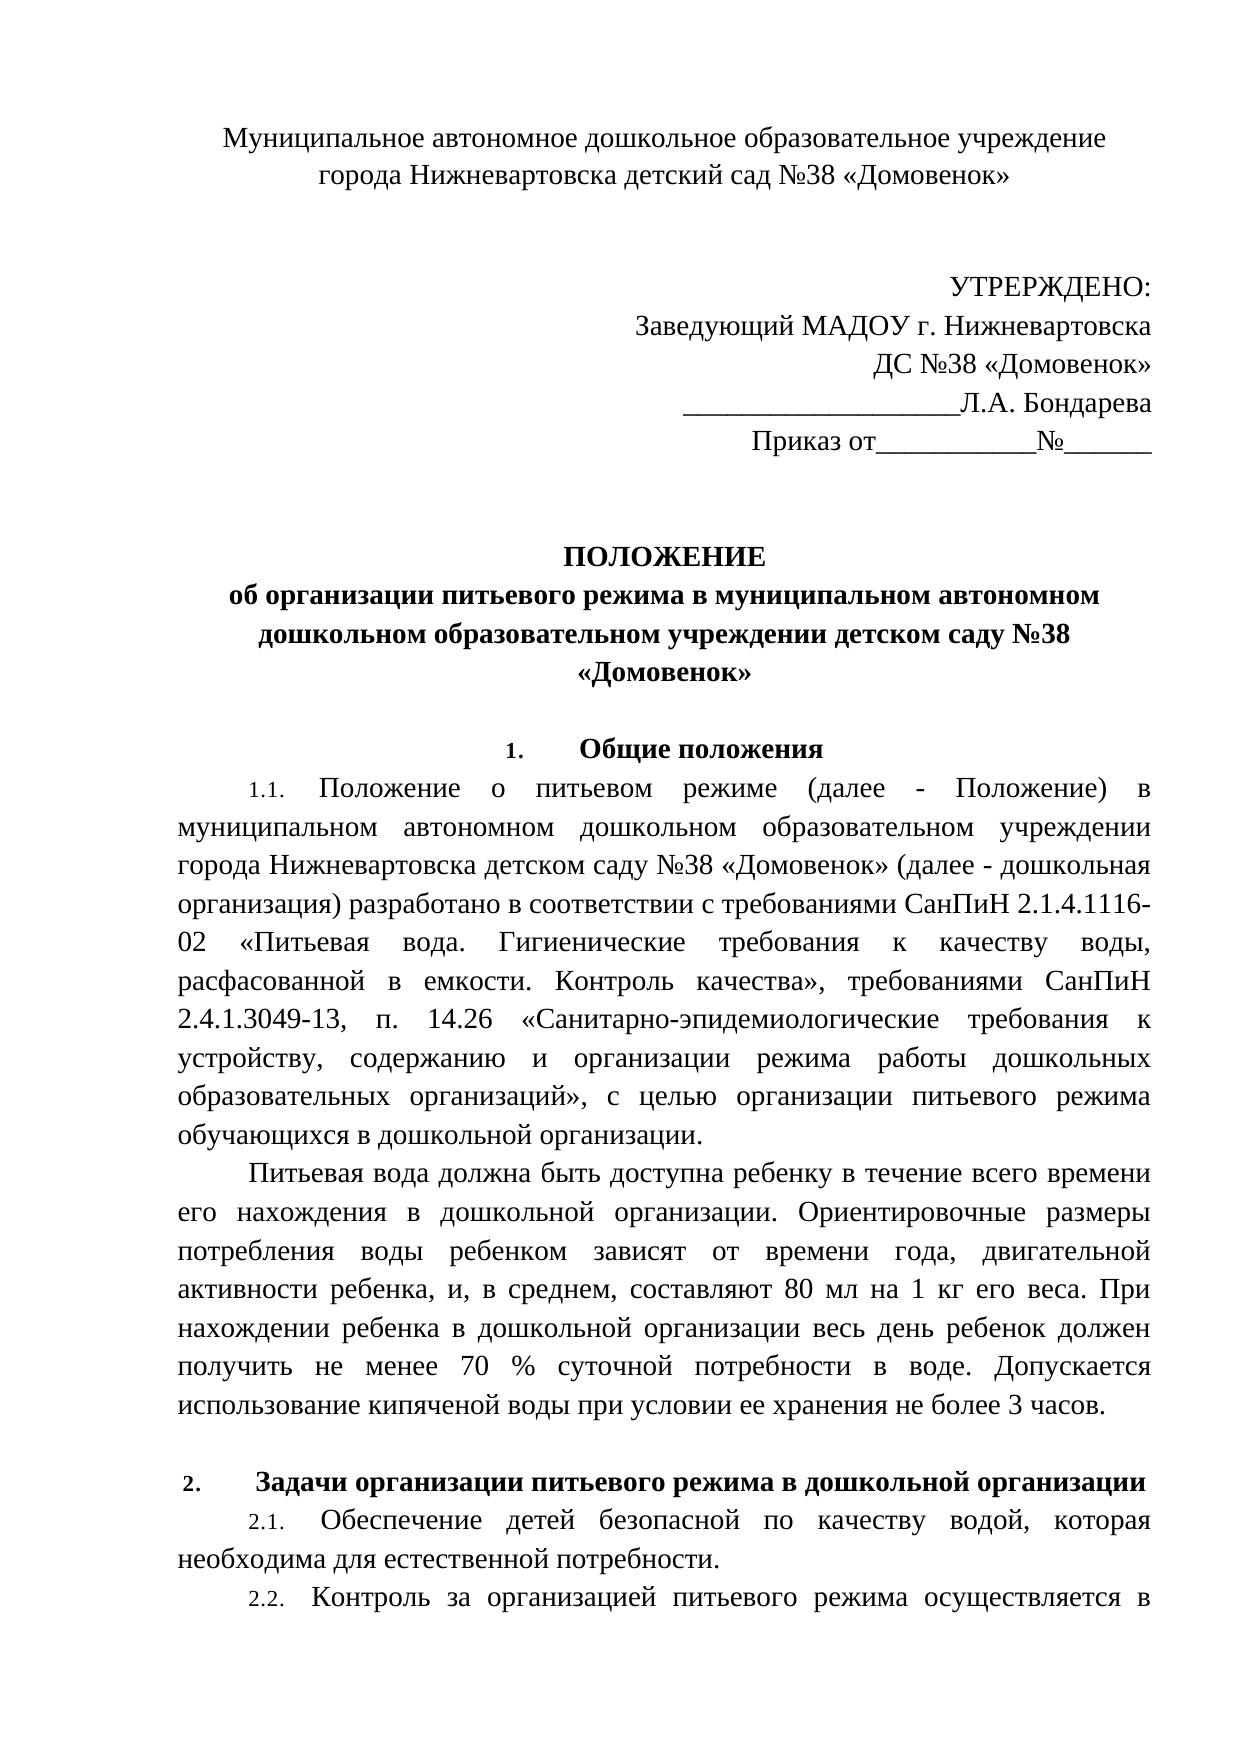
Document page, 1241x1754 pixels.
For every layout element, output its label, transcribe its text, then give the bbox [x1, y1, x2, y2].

list Обеспечение детей безопасной по качеству водой, которая необходима для естественной потребности. [177, 1502, 1152, 1574]
list Положение о питьевом режиме (далее - Положение) в муниципальном автономном дошкольном образовательном учреждении города Нижневартовска детском саду №38 «Домовенок» (далее - дошкольная организация) разработано в соответствии с требованиями СанПиН 2.1.4.1116- 02 «Питьевая вода. Гигиенические требования к качеству воды, расфасованной в емкости. Контроль качества», требованиями СанПиН 2.4.1.3049-13, п. 14.26 «Санитарно-эпидемиологические требования к устройству, содержанию и организации режима работы дошкольных образовательных организаций», с целью организации питьевого режима обучающихся в дошкольной организации. [177, 770, 1152, 1151]
list Общие положения [177, 732, 1152, 765]
text Приказ от___________№______ [177, 423, 1152, 457]
text Заведующий МАДОУ г. Нижневартовска [177, 308, 1152, 341]
text Питьевая вода должна быть доступна ребенку в течение всего времени его нахождения в дошкольной организации. Ориентировочные размеры потребления воды ребенком зависят от времени года, двигательной активности ребенка, и, в среднем, составляют 80 мл на 1 кг его веса. При нахождении ребенка в дошкольной организации весь день ребенок должен получить не менее 70 % суточной потребности в воде. Допускается использование кипяченой воды при условии ее хранения не более 3 часов. [177, 1156, 1152, 1420]
text ДС №38 «Домовенок» [177, 346, 1152, 380]
text Муниципальное автономное дошкольное образовательное учреждение города Нижневартовска детский сад №38 «Домовенок» [177, 118, 1152, 192]
text УТРЕРЖДЕНО: [177, 269, 1152, 303]
text ПОЛОЖЕНИЕ [177, 539, 1152, 572]
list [177, 1579, 1152, 1613]
text ___________________Л.А. Бондарева [177, 385, 1152, 418]
list Задачи организации питьевого режима в дошкольной организации [177, 1464, 1152, 1497]
text об организации питьевого режима в муниципальном автономном дошкольном образовательном учреждении детском саду №38 «Домовенок» [177, 577, 1152, 688]
